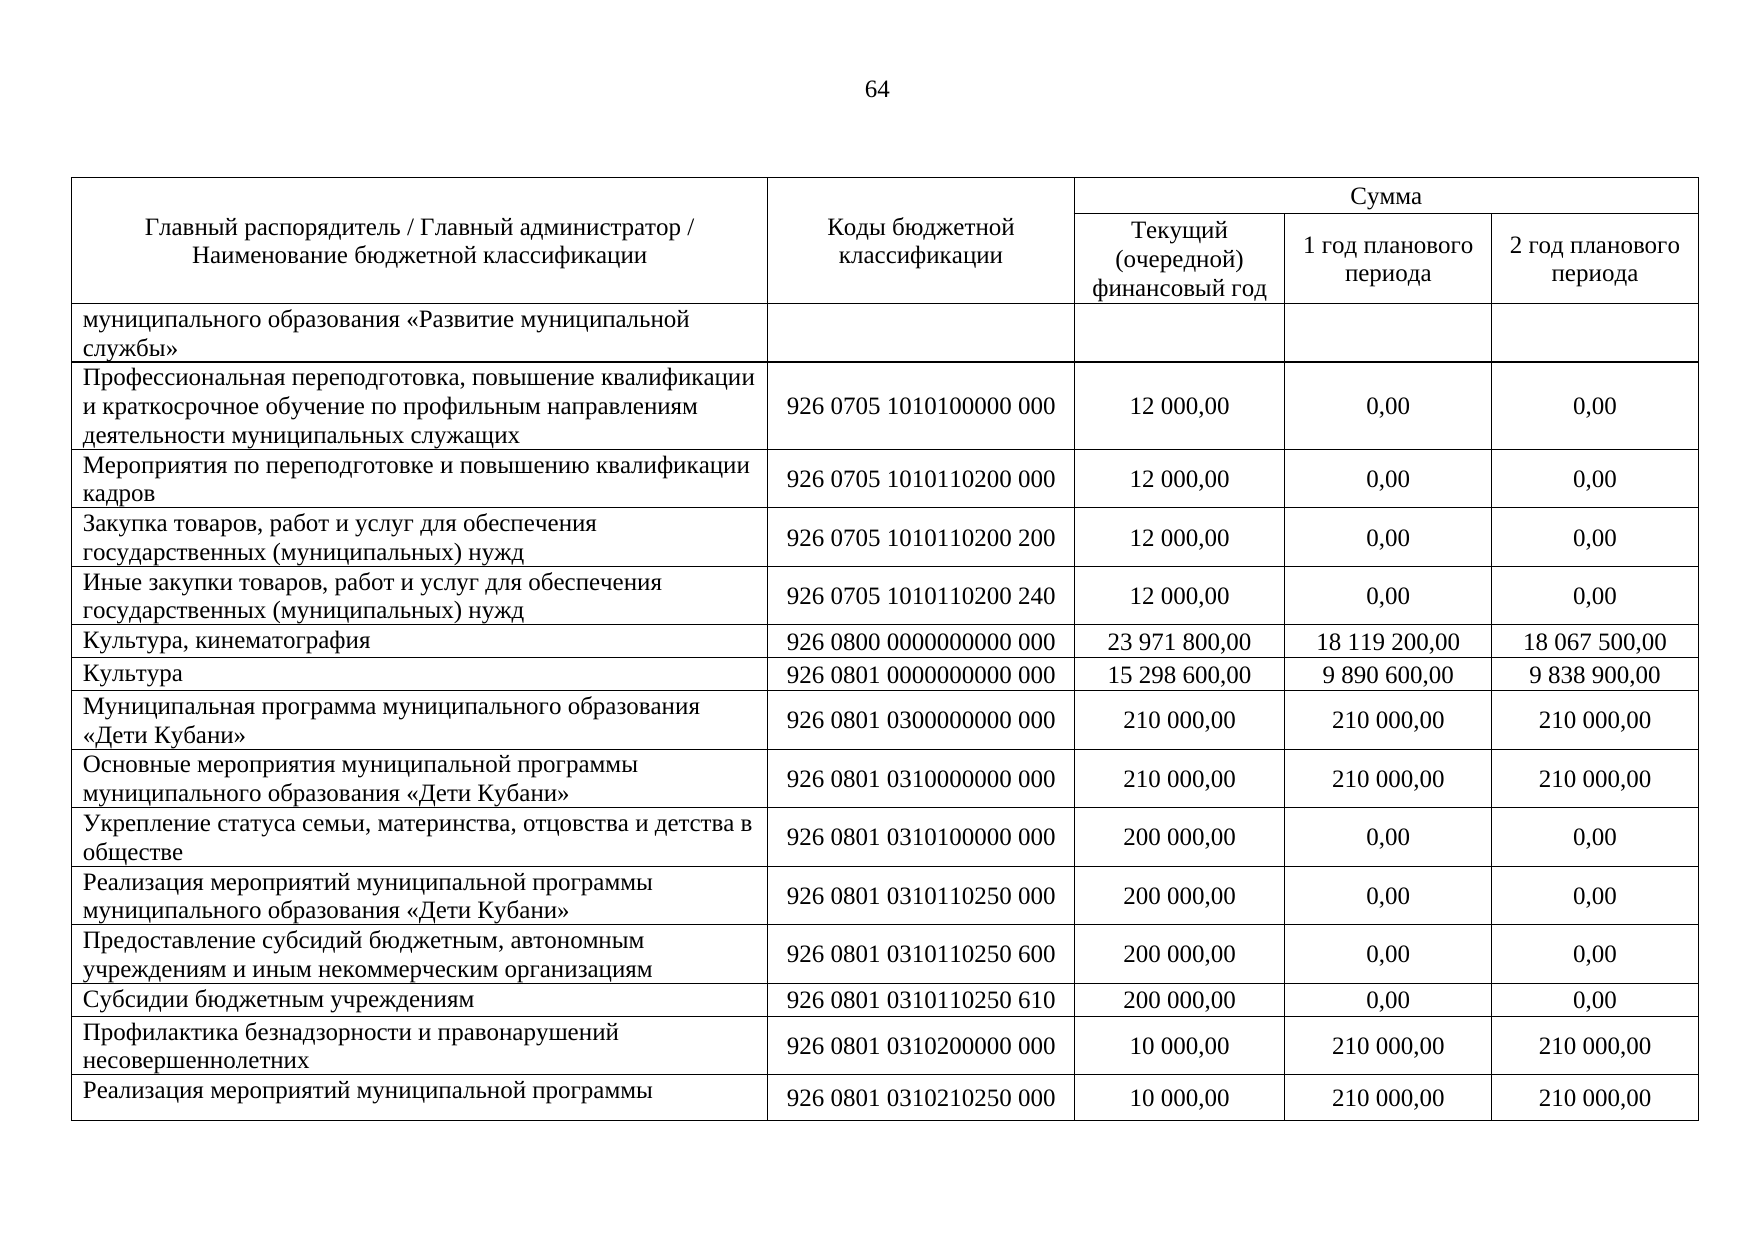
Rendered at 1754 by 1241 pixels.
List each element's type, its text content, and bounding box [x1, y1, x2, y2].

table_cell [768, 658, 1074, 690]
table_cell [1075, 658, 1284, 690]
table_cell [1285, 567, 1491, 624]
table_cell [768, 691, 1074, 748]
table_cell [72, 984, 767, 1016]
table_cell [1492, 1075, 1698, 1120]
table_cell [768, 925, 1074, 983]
table_header Коды бюджетной классификации [768, 178, 1074, 303]
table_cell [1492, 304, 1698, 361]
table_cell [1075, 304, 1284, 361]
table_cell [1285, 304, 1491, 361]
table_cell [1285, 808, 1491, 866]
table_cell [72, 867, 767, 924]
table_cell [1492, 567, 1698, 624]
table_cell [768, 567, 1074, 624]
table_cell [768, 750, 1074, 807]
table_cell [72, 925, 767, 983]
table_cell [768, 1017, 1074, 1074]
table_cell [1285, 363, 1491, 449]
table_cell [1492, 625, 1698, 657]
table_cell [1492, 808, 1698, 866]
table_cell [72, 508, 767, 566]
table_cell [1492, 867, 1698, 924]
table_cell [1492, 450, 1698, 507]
table_cell 2 год планового периода [1492, 214, 1698, 303]
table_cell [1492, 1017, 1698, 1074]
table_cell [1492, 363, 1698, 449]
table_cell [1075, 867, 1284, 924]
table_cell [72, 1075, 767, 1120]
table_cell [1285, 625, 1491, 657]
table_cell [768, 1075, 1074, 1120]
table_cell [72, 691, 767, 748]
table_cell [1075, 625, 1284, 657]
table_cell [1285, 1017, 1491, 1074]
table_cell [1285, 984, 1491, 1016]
table_cell Текущий (очередной) финансовый год [1075, 214, 1284, 303]
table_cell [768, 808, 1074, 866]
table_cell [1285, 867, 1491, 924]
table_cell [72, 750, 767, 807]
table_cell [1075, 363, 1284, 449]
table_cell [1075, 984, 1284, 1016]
table_header Сумма [1075, 178, 1698, 213]
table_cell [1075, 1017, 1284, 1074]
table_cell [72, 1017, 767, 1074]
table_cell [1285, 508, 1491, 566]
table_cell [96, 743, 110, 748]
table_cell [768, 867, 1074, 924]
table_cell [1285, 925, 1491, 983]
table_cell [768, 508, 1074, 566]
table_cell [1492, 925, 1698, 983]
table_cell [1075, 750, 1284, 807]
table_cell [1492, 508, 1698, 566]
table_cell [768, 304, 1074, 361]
table_cell 1 год планового периода [1285, 214, 1491, 303]
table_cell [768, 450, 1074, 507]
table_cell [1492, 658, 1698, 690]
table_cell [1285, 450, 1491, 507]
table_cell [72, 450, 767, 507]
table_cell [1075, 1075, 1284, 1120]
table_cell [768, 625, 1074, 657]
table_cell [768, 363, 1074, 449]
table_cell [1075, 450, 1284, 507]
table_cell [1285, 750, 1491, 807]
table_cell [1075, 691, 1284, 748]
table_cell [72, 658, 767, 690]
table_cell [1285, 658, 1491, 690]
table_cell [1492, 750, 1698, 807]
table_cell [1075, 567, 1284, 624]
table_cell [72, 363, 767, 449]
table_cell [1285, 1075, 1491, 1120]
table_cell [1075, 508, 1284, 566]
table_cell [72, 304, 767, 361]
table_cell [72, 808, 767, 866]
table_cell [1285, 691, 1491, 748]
table_header Главный распорядитель / Главный администратор / Наименование бюджетной классификации [72, 178, 767, 303]
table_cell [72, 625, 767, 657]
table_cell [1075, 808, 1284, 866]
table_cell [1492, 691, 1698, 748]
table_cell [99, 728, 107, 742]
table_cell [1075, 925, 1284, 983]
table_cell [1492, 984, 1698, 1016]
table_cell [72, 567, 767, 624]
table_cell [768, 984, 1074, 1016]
